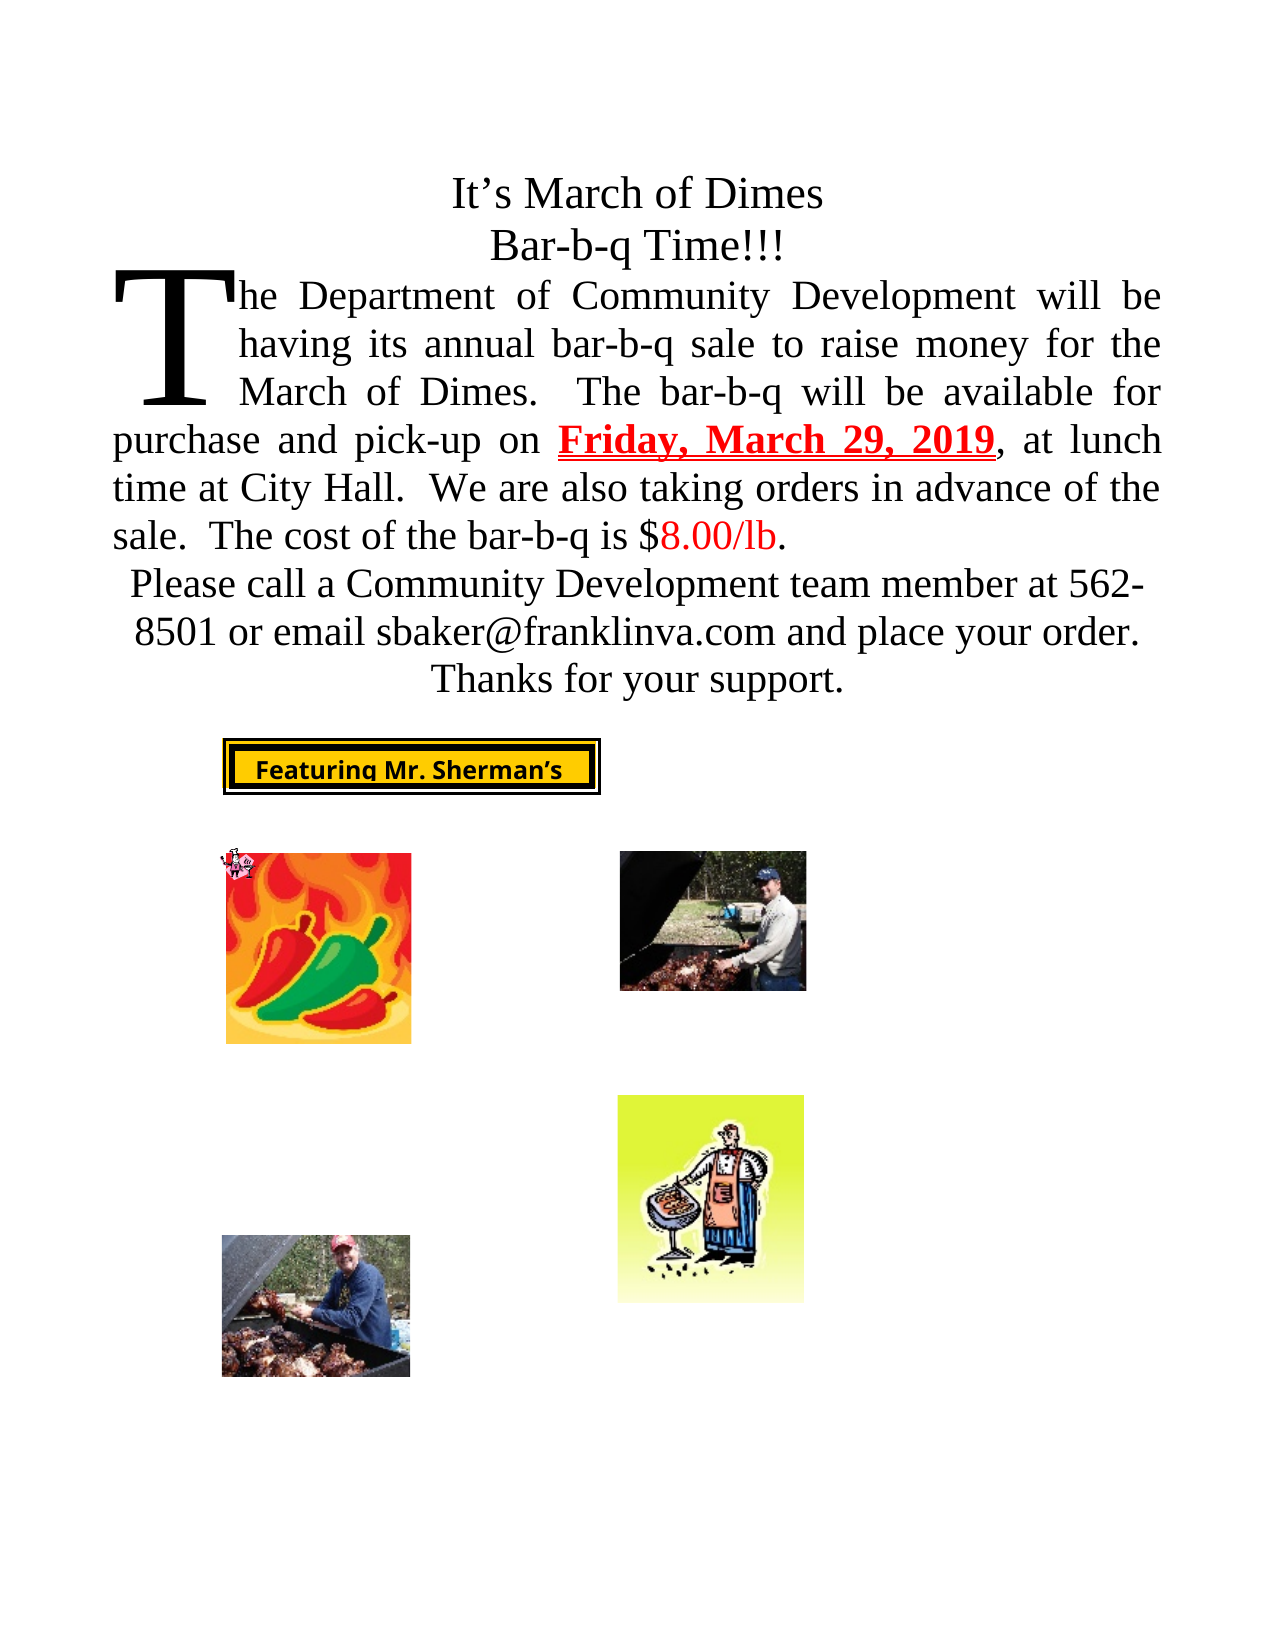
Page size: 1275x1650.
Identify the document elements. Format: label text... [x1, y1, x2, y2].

text he Department of Community Development will be having its annual bar-b-q sale to raise money for the March of Dimes. The bar-b-q will be available for purchase and pick-up on Friday, March 29, 2019, at lunch time at City Hall. We are also taking orders in advance of the sale. The cost of the bar-b-q is $8.00/lb. [112, 271, 1162, 558]
picture [619, 851, 807, 991]
text Bar-b-q Time!!! [112, 218, 1162, 271]
picture [226, 853, 412, 1044]
text Thanks for your support. [112, 654, 1162, 702]
picture [226, 853, 231, 863]
picture [617, 1095, 804, 1303]
picture [221, 1235, 411, 1377]
text It’s March of Dimes [112, 165, 1162, 218]
text Please call a Community Development team member at 562-8501 or email sbaker@franklinva.com and place your order. [112, 558, 1162, 654]
